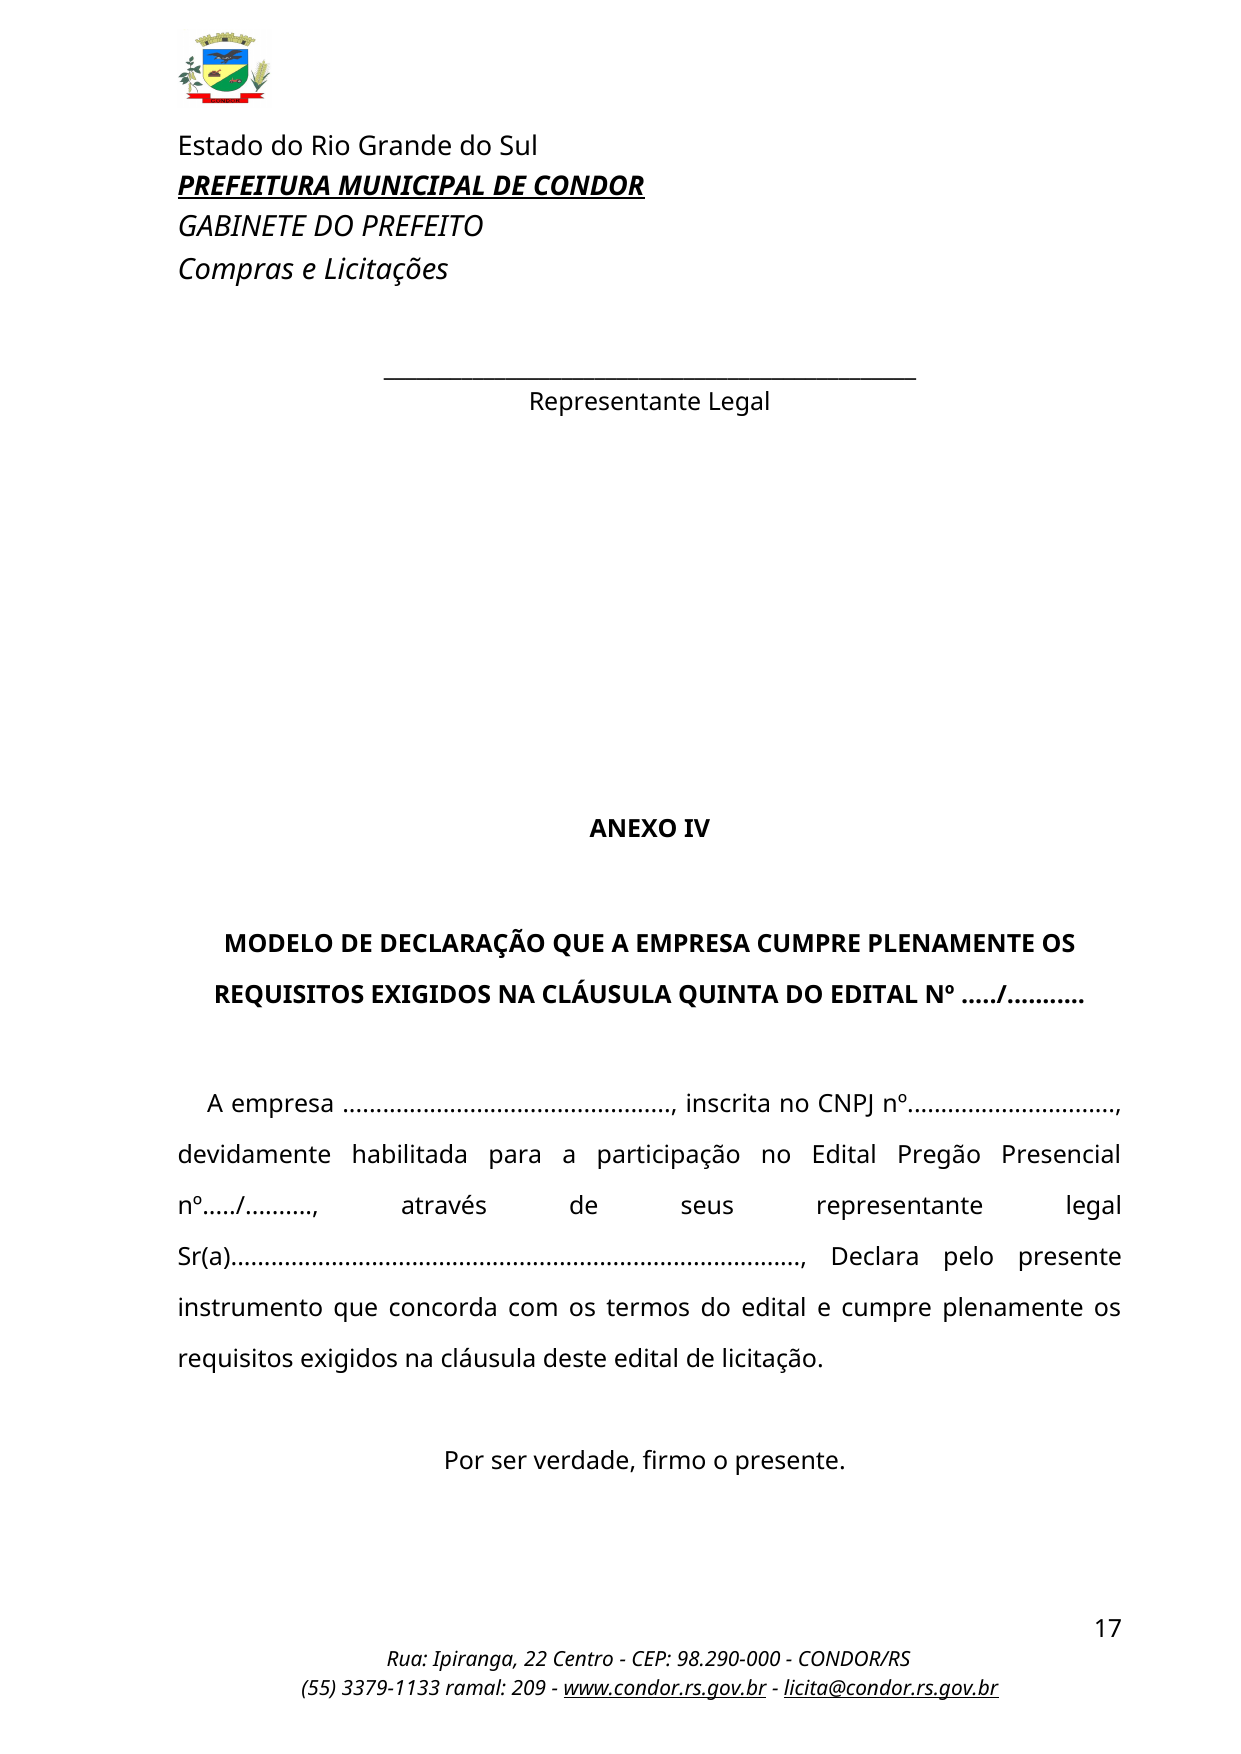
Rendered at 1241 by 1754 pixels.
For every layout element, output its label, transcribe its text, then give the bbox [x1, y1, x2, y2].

text MODELO DE DECLARAÇÃO QUE A EMPRESA CUMPRE PLENAMENTE OS REQUISITOS EXIGIDOS NA CLÁUSULA QUINTA DO EDITAL Nº ...../........... [177, 925, 1122, 1011]
text A empresa ................................................., inscrita no CNPJ nº..............................., devidamente habilitada para a participação no Edital Pregão Presencial nº...../.........., através de seus representante legal Sr(a)....................................................................................., Declara pelo presente instrumento que concorda com os termos do edital e cumpre plenamente os requisitos exigidos na cláusula deste edital de licitação. [177, 1086, 1122, 1375]
text ANEXO IV [177, 811, 1122, 845]
text Por ser verdade, firmo o presente. [414, 1443, 1122, 1477]
picture [177, 29, 273, 108]
text ________________________________________________ [177, 349, 1122, 383]
text Representante Legal [177, 383, 1122, 417]
